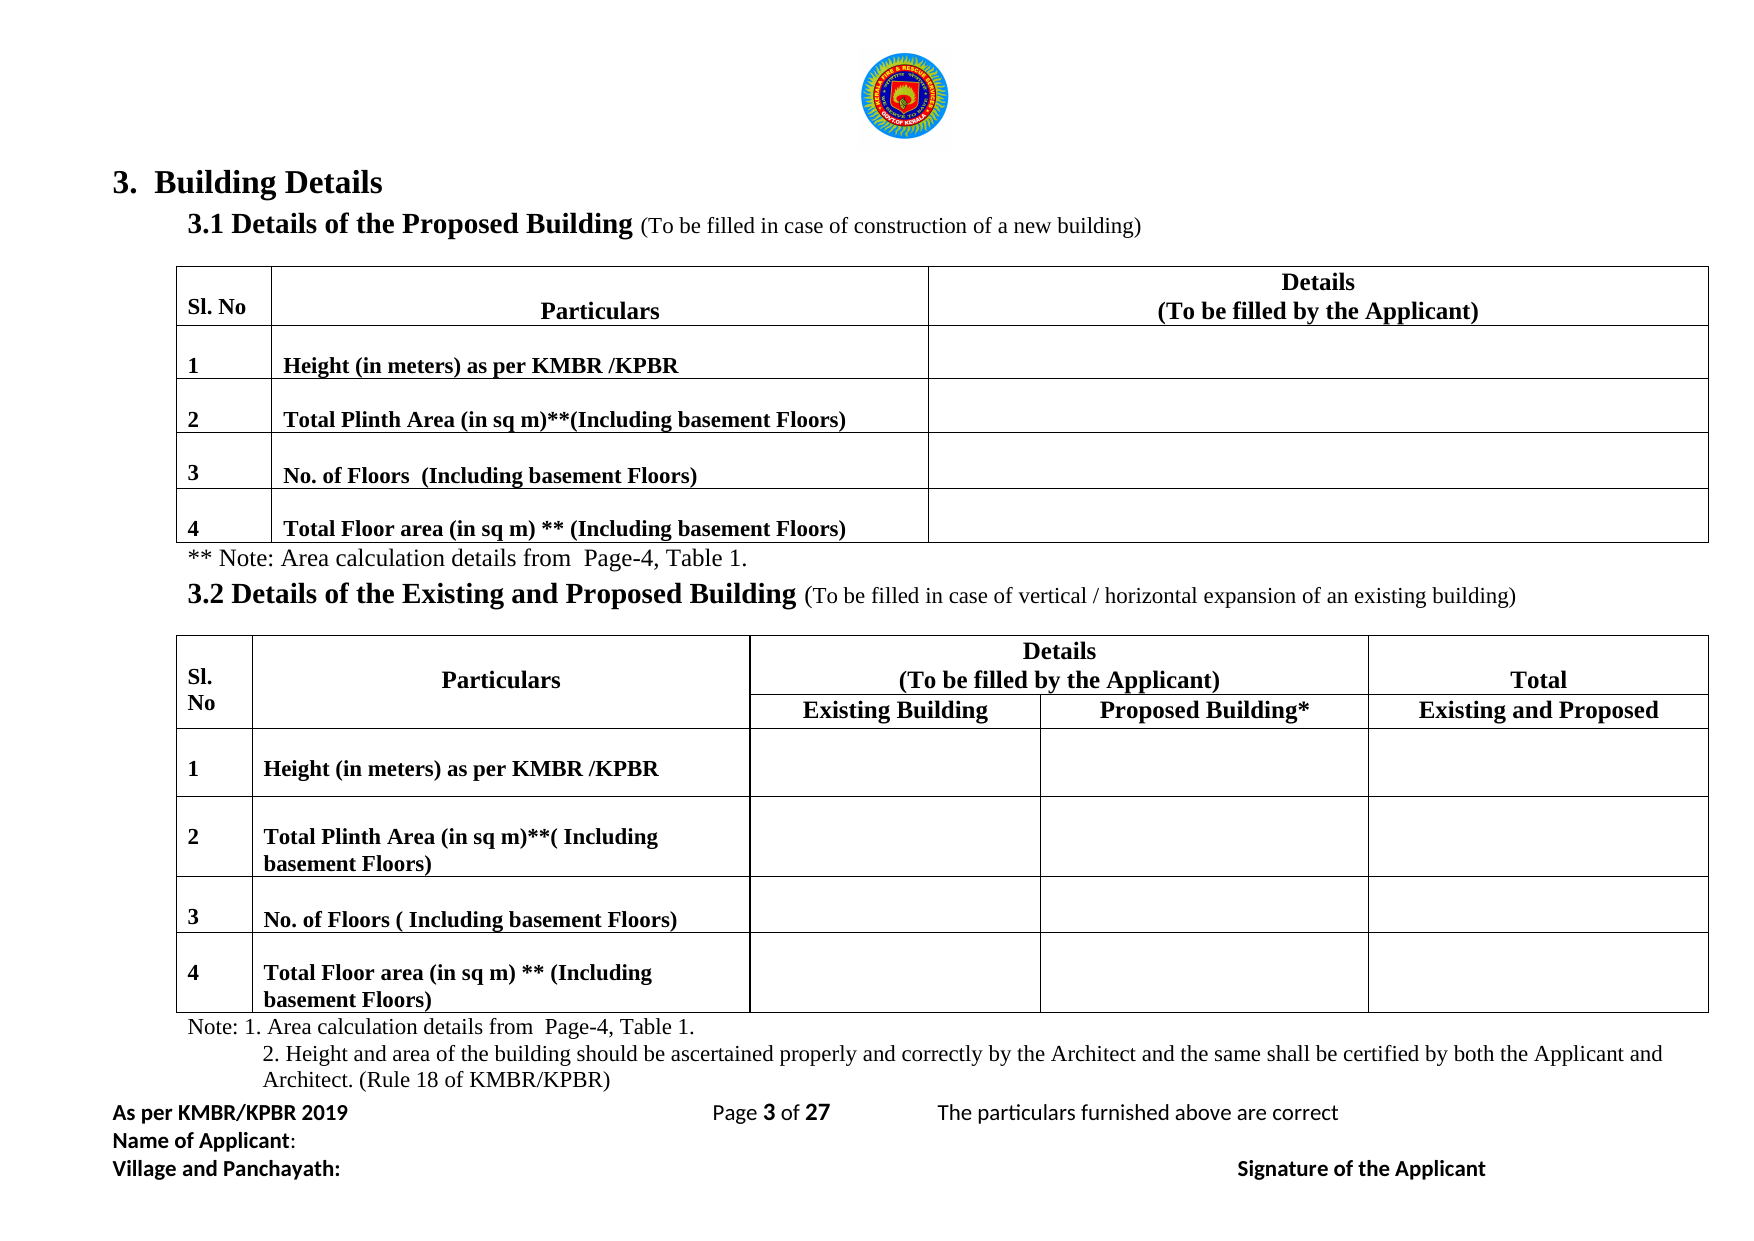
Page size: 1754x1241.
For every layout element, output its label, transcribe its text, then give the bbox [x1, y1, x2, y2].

table_cell Height (in meters) as per KMBR /KPBR [253, 729, 749, 796]
table_cell 1 [177, 326, 271, 378]
table_cell [1369, 933, 1708, 1012]
table_cell Height (in meters) as per KMBR /KPBR [272, 326, 928, 378]
text 3.2 Details of the Existing and Proposed Building (To be filled in case of vertical / horizontal expansion of an existing building) [112, 576, 1697, 609]
table_cell Proposed Building* [1041, 695, 1368, 727]
table_cell [1369, 797, 1708, 876]
table_header Sl. No [177, 636, 252, 727]
table_header Sl. No [177, 267, 271, 324]
table_cell [1041, 729, 1368, 796]
table_header Particulars [253, 636, 749, 727]
table_cell 3 [177, 877, 252, 932]
table_cell Total Plinth Area (in sq m)**(Including basement Floors) [272, 379, 928, 432]
text 2. Height and area of the building should be ascertained properly and correctly by the Architect and the same shall be certified by both the Applicant and Architect. (Rule 18 of KMBR/KPBR) [262, 1039, 1697, 1092]
text ** Note: Area calculation details from Page-4, Table 1. [187, 543, 1697, 572]
table_cell 1 [177, 729, 252, 796]
table_cell [1041, 797, 1368, 876]
table_cell [929, 433, 1708, 488]
table_cell [1041, 877, 1368, 932]
table_cell Total Plinth Area (in sq m)**( Including basement Floors) [253, 797, 749, 876]
table_cell Total Floor area (in sq m) ** (Including basement Floors) [253, 933, 749, 1012]
text 3. Building Details [112, 162, 1697, 201]
table_cell 4 [177, 489, 271, 542]
table_cell No. of Floors (Including basement Floors) [272, 433, 928, 488]
table_cell 4 [177, 933, 252, 1012]
table_cell [751, 933, 1040, 1012]
table_cell Total Floor area (in sq m) ** (Including basement Floors) [272, 489, 928, 542]
table_header Details (To be filled by the Applicant) [929, 267, 1708, 324]
table_cell [751, 797, 1040, 876]
picture [857, 46, 953, 151]
table_header Particulars [272, 267, 928, 324]
table_cell Existing Building [751, 695, 1040, 727]
table_cell [1369, 729, 1708, 796]
table_cell [1041, 933, 1368, 1012]
table_cell Existing and Proposed [1369, 695, 1708, 727]
table_cell 2 [177, 797, 252, 876]
table_cell [929, 326, 1708, 378]
table_cell 2 [177, 379, 271, 432]
text Note: 1. Area calculation details from Page-4, Table 1. [187, 1013, 1697, 1039]
table_header Total [1369, 636, 1708, 694]
table_cell [929, 489, 1708, 542]
table_cell [751, 877, 1040, 932]
table_cell [929, 379, 1708, 432]
table_cell 3 [177, 433, 271, 488]
table_cell [751, 729, 1040, 796]
text 3.1 Details of the Proposed Building (To be filled in case of construction of a new building) [112, 207, 1697, 240]
table_cell No. of Floors ( Including basement Floors) [253, 877, 749, 932]
table_header Details (To be filled by the Applicant) [751, 636, 1368, 694]
table_cell [1369, 877, 1708, 932]
